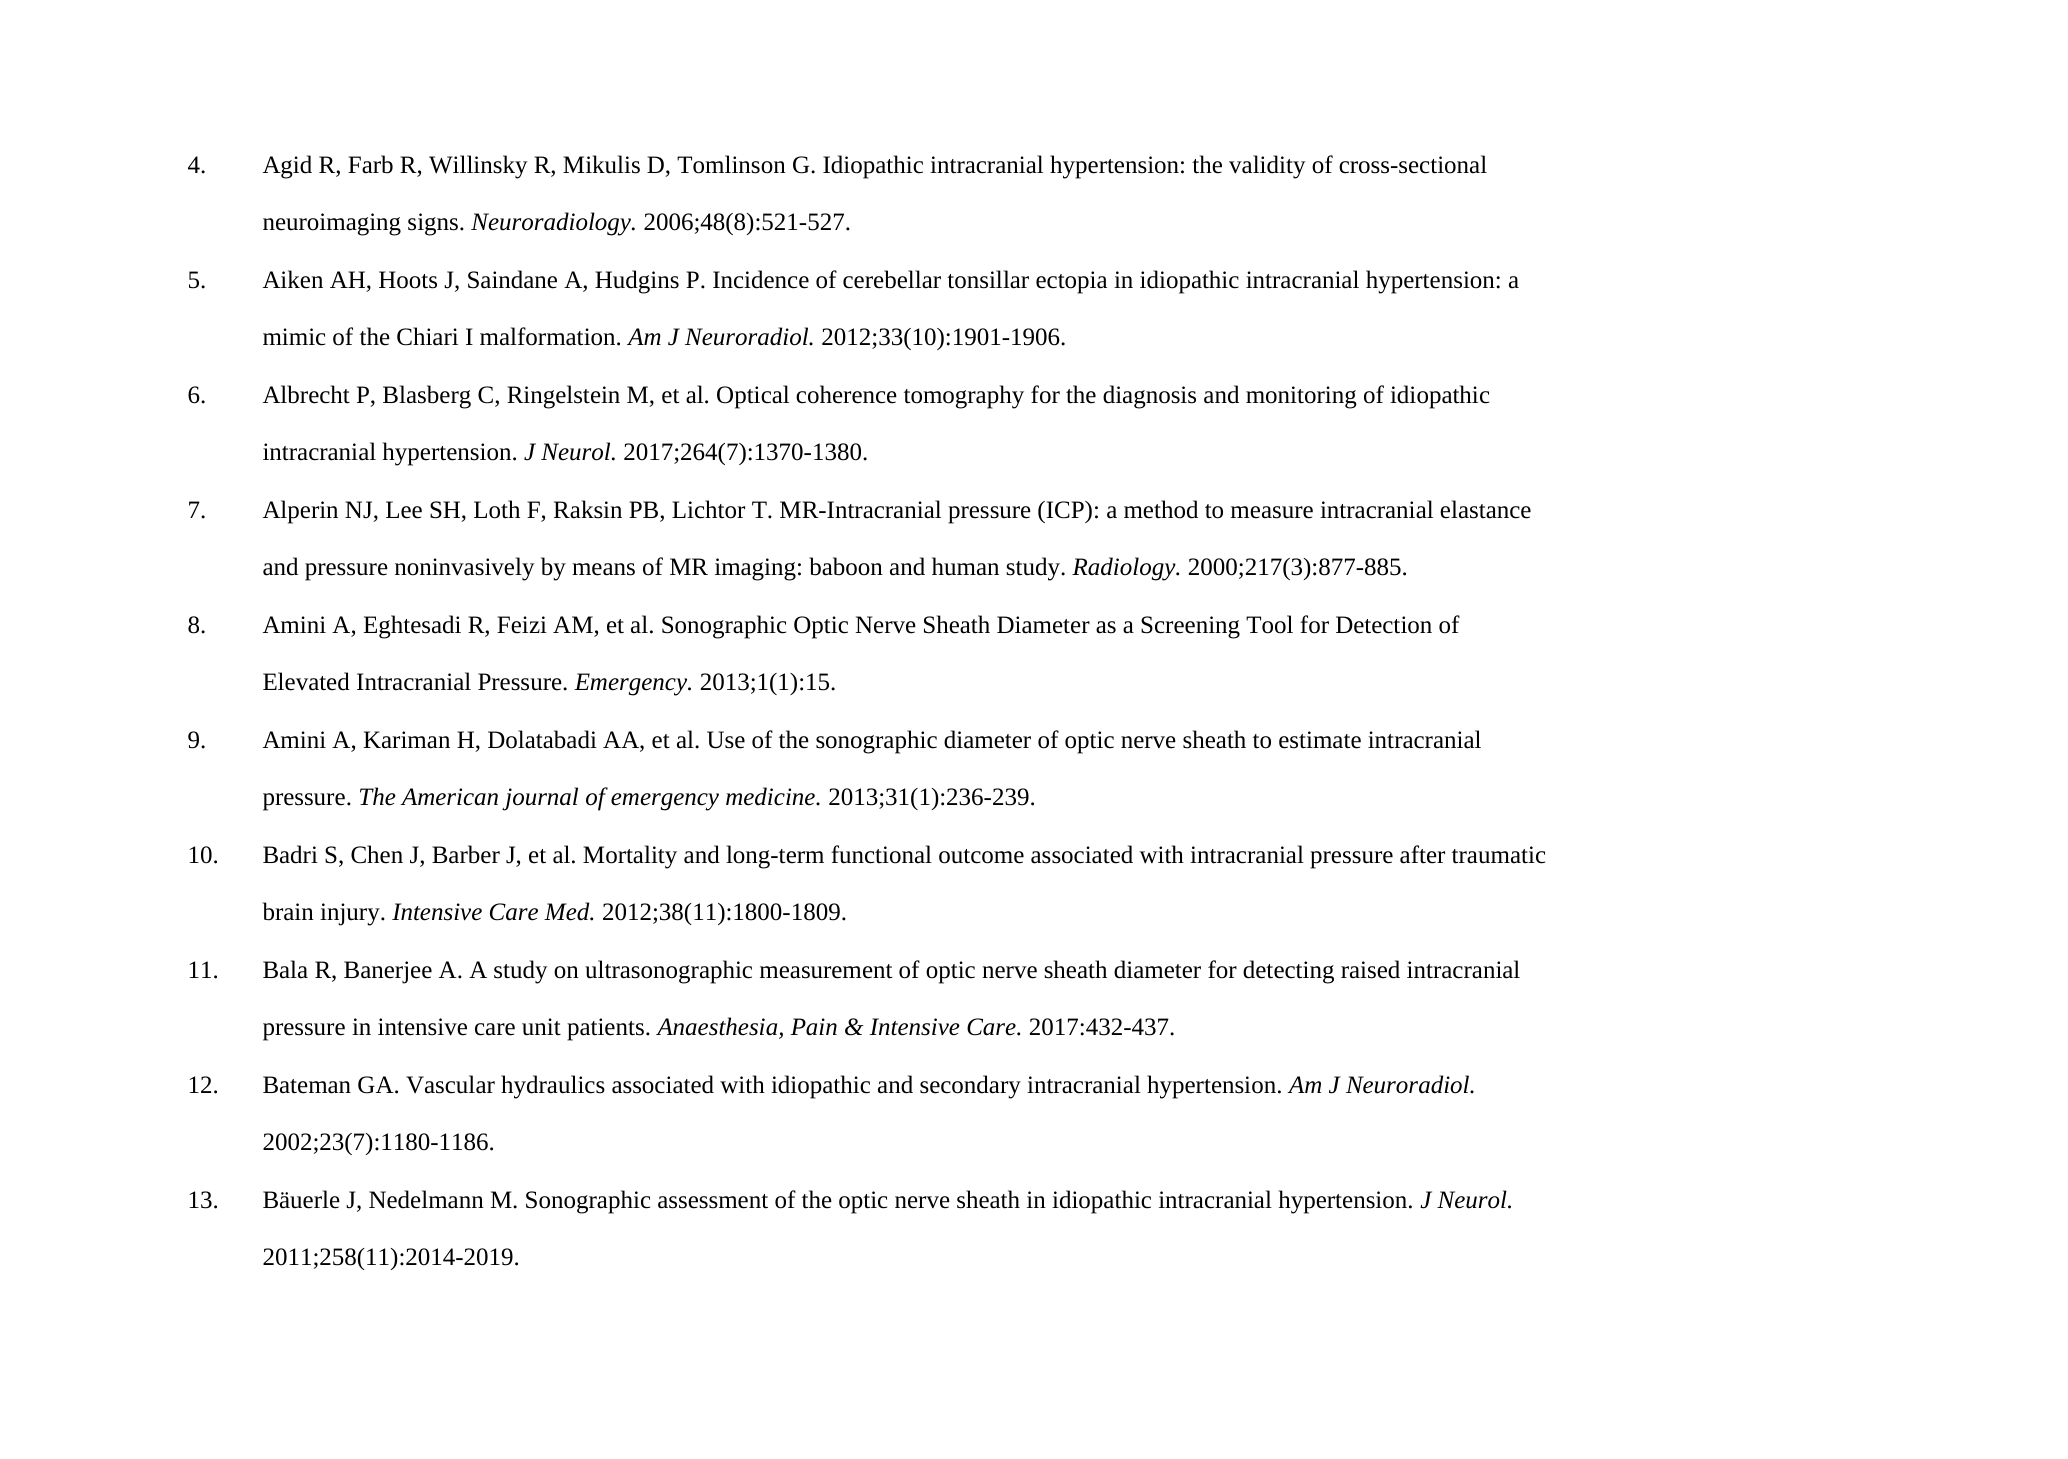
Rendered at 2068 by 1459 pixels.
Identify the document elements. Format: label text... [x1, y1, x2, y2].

text 9. Amini A, Kariman H, Dolatabadi AA, et al. Use of the sonographic diameter of optic nerve sheath to estimate intracranial pressure. The American journal of emergency medicine. 2013;31(1):236-239. [187, 725, 1547, 811]
text 8. Amini A, Eghtesadi R, Feizi AM, et al. Sonographic Optic Nerve Sheath Diameter as a Screening Tool for Detection of Elevated Intracranial Pressure. Emergency. 2013;1(1):15. [187, 610, 1547, 696]
text 13. Bäuerle J, Nedelmann M. Sonographic assessment of the optic nerve sheath in idiopathic intracranial hypertension. J Neurol. 2011;258(11):2014-2019. [187, 1185, 1547, 1271]
text 6. Albrecht P, Blasberg C, Ringelstein M, et al. Optical coherence tomography for the diagnosis and monitoring of idiopathic intracranial hypertension. J Neurol. 2017;264(7):1370-1380. [187, 380, 1547, 466]
text 10. Badri S, Chen J, Barber J, et al. Mortality and long-term functional outcome associated with intracranial pressure after traumatic brain injury. Intensive Care Med. 2012;38(11):1800-1809. [187, 840, 1547, 926]
text 12. Bateman GA. Vascular hydraulics associated with idiopathic and secondary intracranial hypertension. Am J Neuroradiol. 2002;23(7):1180-1186. [187, 1070, 1547, 1156]
text 5. Aiken AH, Hoots J, Saindane A, Hudgins P. Incidence of cerebellar tonsillar ectopia in idiopathic intracranial hypertension: a mimic of the Chiari I malformation. Am J Neuroradiol. 2012;33(10):1901-1906. [187, 265, 1547, 351]
text 11. Bala R, Banerjee A. A study on ultrasonographic measurement of optic nerve sheath diameter for detecting raised intracranial pressure in intensive care unit patients. Anaesthesia, Pain & Intensive Care. 2017:432-437. [187, 955, 1547, 1041]
text 4. Agid R, Farb R, Willinsky R, Mikulis D, Tomlinson G. Idiopathic intracranial hypertension: the validity of cross-sectional neuroimaging signs. Neuroradiology. 2006;48(8):521-527. [187, 150, 1547, 236]
text 7. Alperin NJ, Lee SH, Loth F, Raksin PB, Lichtor T. MR-Intracranial pressure (ICP): a method to measure intracranial elastance and pressure noninvasively by means of MR imaging: baboon and human study. Radiology. 2000;217(3):877-885. [187, 495, 1547, 581]
